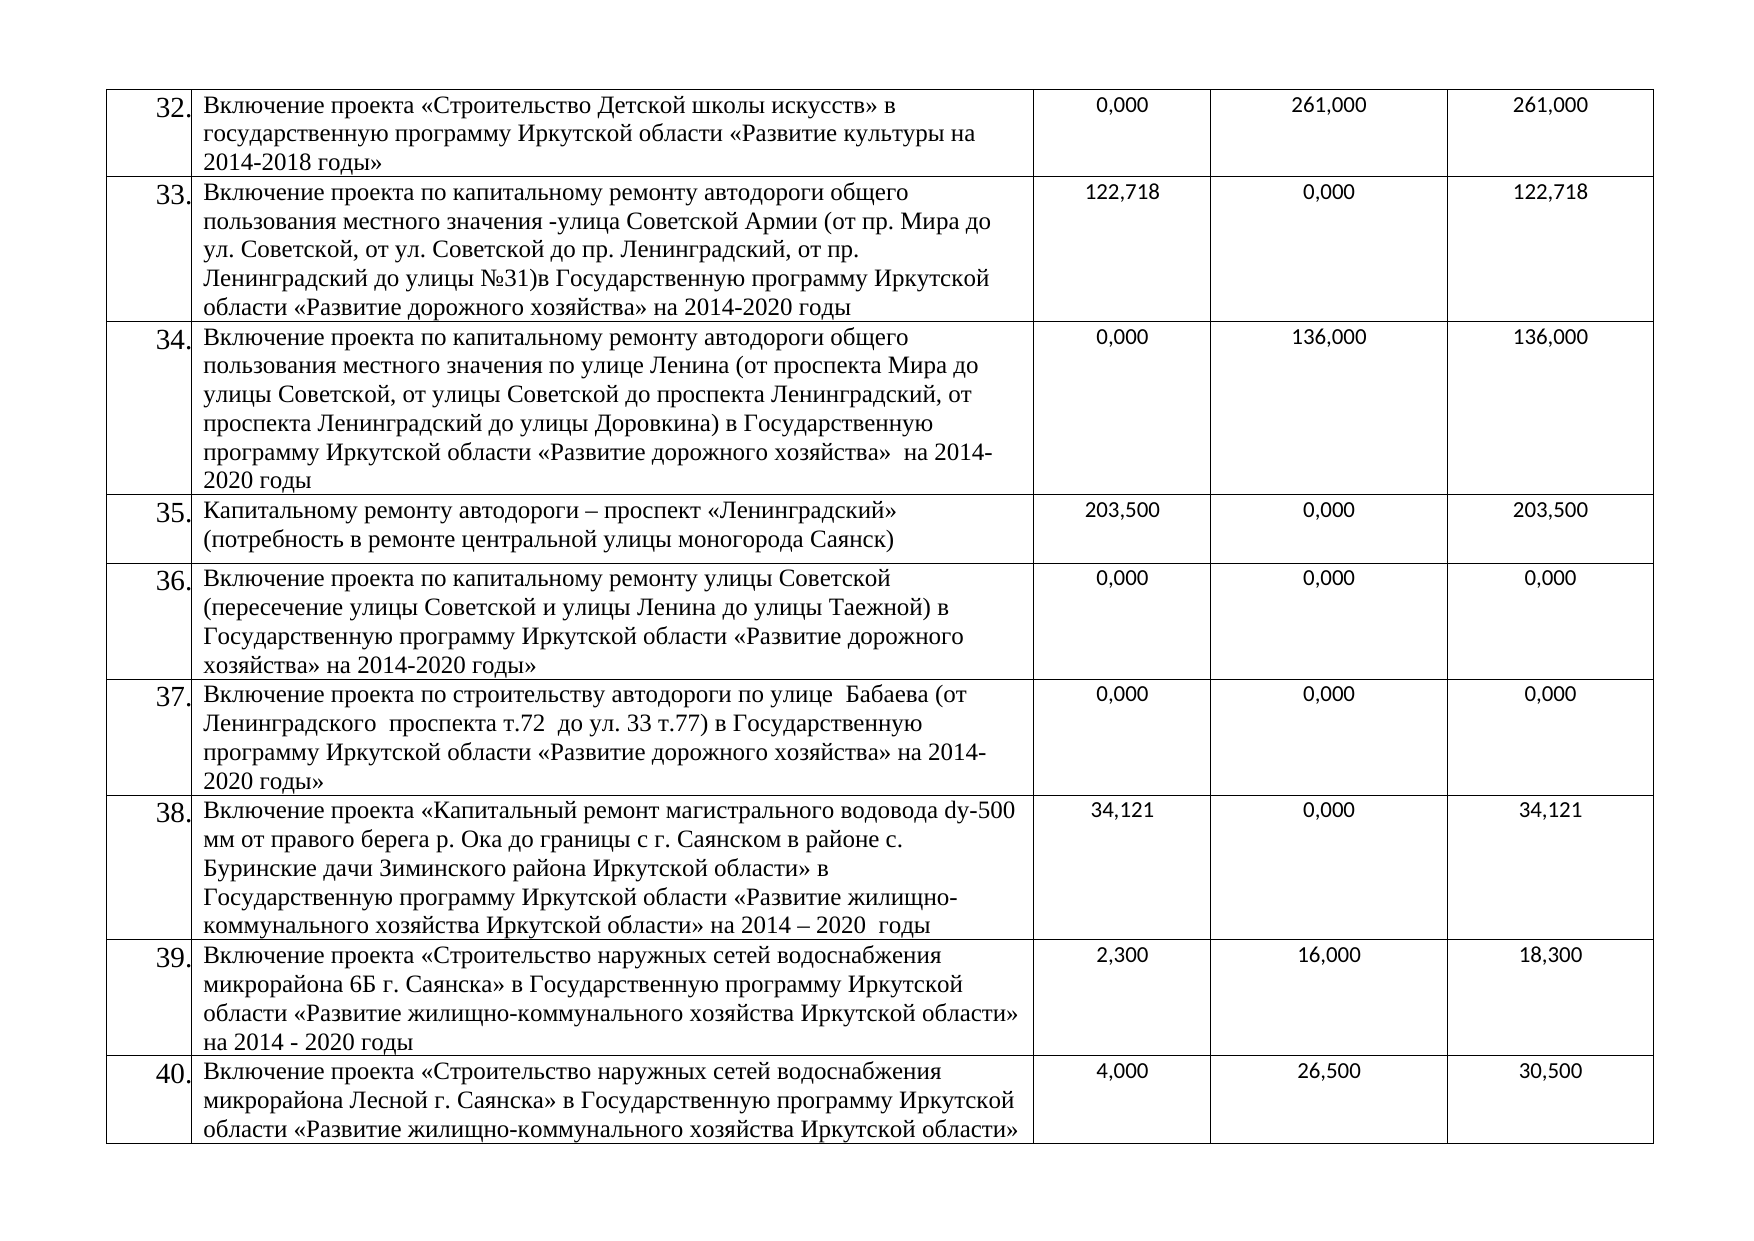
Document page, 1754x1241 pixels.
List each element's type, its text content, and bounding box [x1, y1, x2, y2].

table_cell [107, 564, 191, 678]
table_cell 0,000 [1211, 177, 1447, 321]
table_cell [107, 1056, 191, 1143]
table_cell [107, 495, 191, 562]
table_cell [107, 680, 191, 794]
table_cell 4,000 [1034, 1056, 1210, 1143]
table_cell 30,500 [1448, 1056, 1653, 1143]
table_cell [107, 177, 191, 321]
table_cell [107, 940, 191, 1055]
table_cell Капитальному ремонту автодороги – проспект «Ленинградский» (потребность в ремонте центральной улицы моногорода Саянск) [192, 495, 1033, 562]
table_cell [107, 90, 191, 176]
table_cell 0,000 [1448, 564, 1653, 678]
table_cell Включение проекта по капитальному ремонту автодороги общего пользования местного значения -улица Советской Армии (от пр. Мира до ул. Советской, от ул. Советской до пр. Ленинградский, от пр. Ленинградский до улицы №31)в Государственную программу Иркутской области «Развитие дорожного хозяйства» на 2014-2020 годы [192, 177, 1033, 321]
table_cell 122,718 [1448, 177, 1653, 321]
table_cell 203,500 [1034, 495, 1210, 562]
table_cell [192, 1056, 1033, 1143]
table_cell 0,000 [1211, 495, 1447, 562]
table_cell 0,000 [1034, 680, 1210, 794]
table_cell Включение проекта по капитальному ремонту автодороги общего пользования местного значения по улице Ленина (от проспекта Мира до улицы Советской, от улицы Советской до проспекта Ленинградский, от проспекта Ленинградский до улицы Доровкина) в Государственную программу Иркутской области «Развитие дорожного хозяйства» на 2014-2020 годы [192, 322, 1033, 494]
table_cell Включение проекта «Строительство Детской школы искусств» в государственную программу Иркутской области «Развитие культуры на 2014-2018 годы» [192, 90, 1033, 176]
table_cell Включение проекта по строительству автодороги по улице Бабаева (от Ленинградского проспекта т.72 до ул. 33 т.77) в Государственную программу Иркутской области «Развитие дорожного хозяйства» на 2014-2020 годы» [192, 680, 1033, 794]
table_cell 0,000 [1034, 90, 1210, 176]
table_cell 18,300 [1448, 940, 1653, 1055]
table_cell Включение проекта «Капитальный ремонт магистрального водовода dy-500 мм от правого берега р. Ока до границы с г. Саянском в районе с. Буринские дачи Зиминского района Иркутской области» в Государственную программу Иркутской области «Развитие жилищно-коммунального хозяйства Иркутской области» на 2014 – 2020 годы [192, 796, 1033, 939]
table_cell 0,000 [1034, 564, 1210, 678]
table_cell 203,500 [1448, 495, 1653, 562]
table_cell 0,000 [1211, 796, 1447, 939]
table_cell 261,000 [1448, 90, 1653, 176]
table_cell 261,000 [1211, 90, 1447, 176]
table_cell Включение проекта «Строительство наружных сетей водоснабжения микрорайона 6Б г. Саянска» в Государственную программу Иркутской области «Развитие жилищно-коммунального хозяйства Иркутской области» на 2014 - 2020 годы [192, 940, 1033, 1055]
table_cell 26,500 [1211, 1056, 1447, 1143]
table_cell 136,000 [1211, 322, 1447, 494]
table_cell 34,121 [1448, 796, 1653, 939]
table_cell [107, 322, 191, 494]
table_cell 0,000 [1034, 322, 1210, 494]
table_cell 16,000 [1211, 940, 1447, 1055]
table_cell 2,300 [1034, 940, 1210, 1055]
table_cell 0,000 [1448, 680, 1653, 794]
table_cell [107, 796, 191, 939]
table_cell 0,000 [1211, 564, 1447, 678]
table_cell 0,000 [1211, 680, 1447, 794]
table_cell 34,121 [1034, 796, 1210, 939]
table_cell 122,718 [1034, 177, 1210, 321]
table_cell Включение проекта по капитальному ремонту улицы Советской (пересечение улицы Советской и улицы Ленина до улицы Таежной) в Государственную программу Иркутской области «Развитие дорожного хозяйства» на 2014-2020 годы» [192, 564, 1033, 678]
table_cell 136,000 [1448, 322, 1653, 494]
